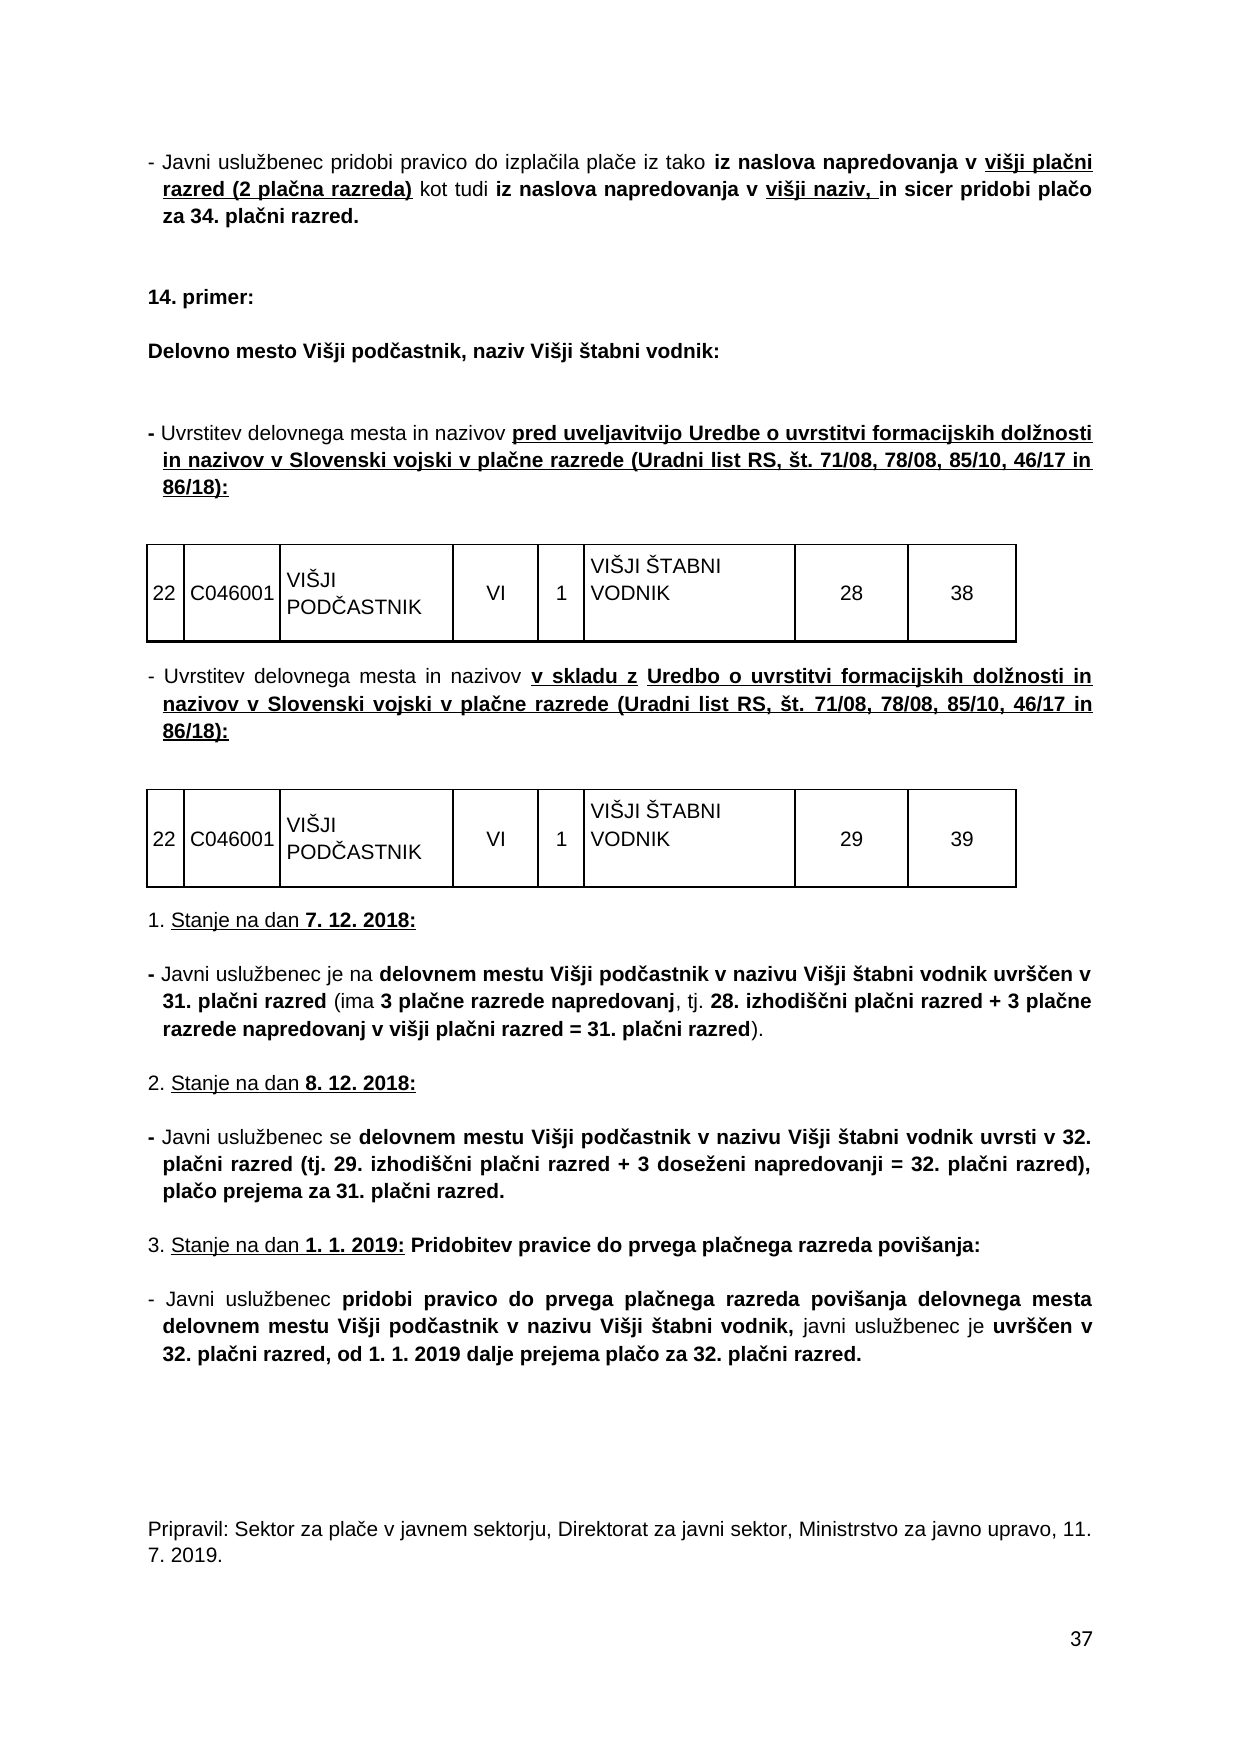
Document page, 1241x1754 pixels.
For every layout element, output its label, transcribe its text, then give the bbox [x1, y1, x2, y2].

table_header VIŠJI ŠTABNI VODNIK [585, 790, 794, 886]
text - Javni uslužbenec se delovnem mestu Višji podčastnik v nazivu Višji štabni vodnik uvrsti v 32. plačni razred (tj. 29. izhodiščni plačni razred + 3 doseženi napredovanji = 32. plačni razred), plačo prejema za 31. plačni razred. [148, 1123, 1093, 1204]
table_header 22 [148, 790, 183, 886]
table_header 22 [148, 545, 183, 640]
text 14. primer: [148, 283, 1093, 310]
table_header 28 [796, 545, 907, 640]
table_header C046001 [185, 545, 279, 640]
text 2. Stanje na dan 8. 12. 2018: [148, 1068, 1093, 1096]
text 3. Stanje na dan 1. 1. 2019: Pridobitev pravice do prvega plačnega razreda povišanja: [148, 1231, 1093, 1258]
text - Uvrstitev delovnega mesta in nazivov v skladu z Uredbo o uvrstitvi formacijskih dolžnosti in nazivov v Slovenski vojski v plačne razrede (Uradni list RS, št. 71/08, 78/08, 85/10, 46/17 in 86/18): [148, 662, 1093, 743]
table_header VI [454, 545, 537, 640]
text 1. Stanje na dan 7. 12. 2018: [148, 906, 1093, 933]
table_header 38 [909, 545, 1015, 640]
text - Uvrstitev delovnega mesta in nazivov pred uveljavitvijo Uredbe o uvrstitvi formacijskih dolžnosti in nazivov v Slovenski vojski v plačne razrede (Uradni list RS, št. 71/08, 78/08, 85/10, 46/17 in 86/18): [148, 418, 1093, 500]
table_header VIŠJI PODČASTNIK [281, 790, 452, 886]
table_header C046001 [185, 790, 279, 886]
text - Javni uslužbenec je na delovnem mestu Višji podčastnik v nazivu Višji štabni vodnik uvrščen v 31. plačni razred (ima 3 plačne razrede napredovanj, tj. 28. izhodiščni plačni razred + 3 plačne razrede napredovanj v višji plačni razred = 31. plačni razred). [148, 960, 1093, 1041]
table_header 39 [909, 790, 1015, 886]
text - Javni uslužbenec pridobi pravico do izplačila plače iz tako iz naslova napredovanja v višji plačni razred (2 plačna razreda) kot tudi iz naslova napredovanja v višji naziv, in sicer pridobi plačo za 34. plačni razred. [148, 148, 1093, 229]
text Delovno mesto Višji podčastnik, naziv Višji štabni vodnik: [148, 337, 1093, 364]
table_header VIŠJI ŠTABNI VODNIK [585, 545, 794, 640]
table_header VIŠJI PODČASTNIK [281, 545, 452, 640]
table_header 1 [539, 790, 583, 886]
table_header 1 [539, 545, 583, 640]
table_header VI [454, 790, 537, 886]
table_header 29 [796, 790, 907, 886]
text Pripravil: Sektor za plače v javnem sektorju, Direktorat za javni sektor, Ministrstvo za javno upravo, 11. 7. 2019. [148, 1517, 1093, 1567]
text - Javni uslužbenec pridobi pravico do prvega plačnega razreda povišanja delovnega mesta delovnem mestu Višji podčastnik v nazivu Višji štabni vodnik, javni uslužbenec je uvrščen v 32. plačni razred, od 1. 1. 2019 dalje prejema plačo za 32. plačni razred. [148, 1285, 1093, 1366]
